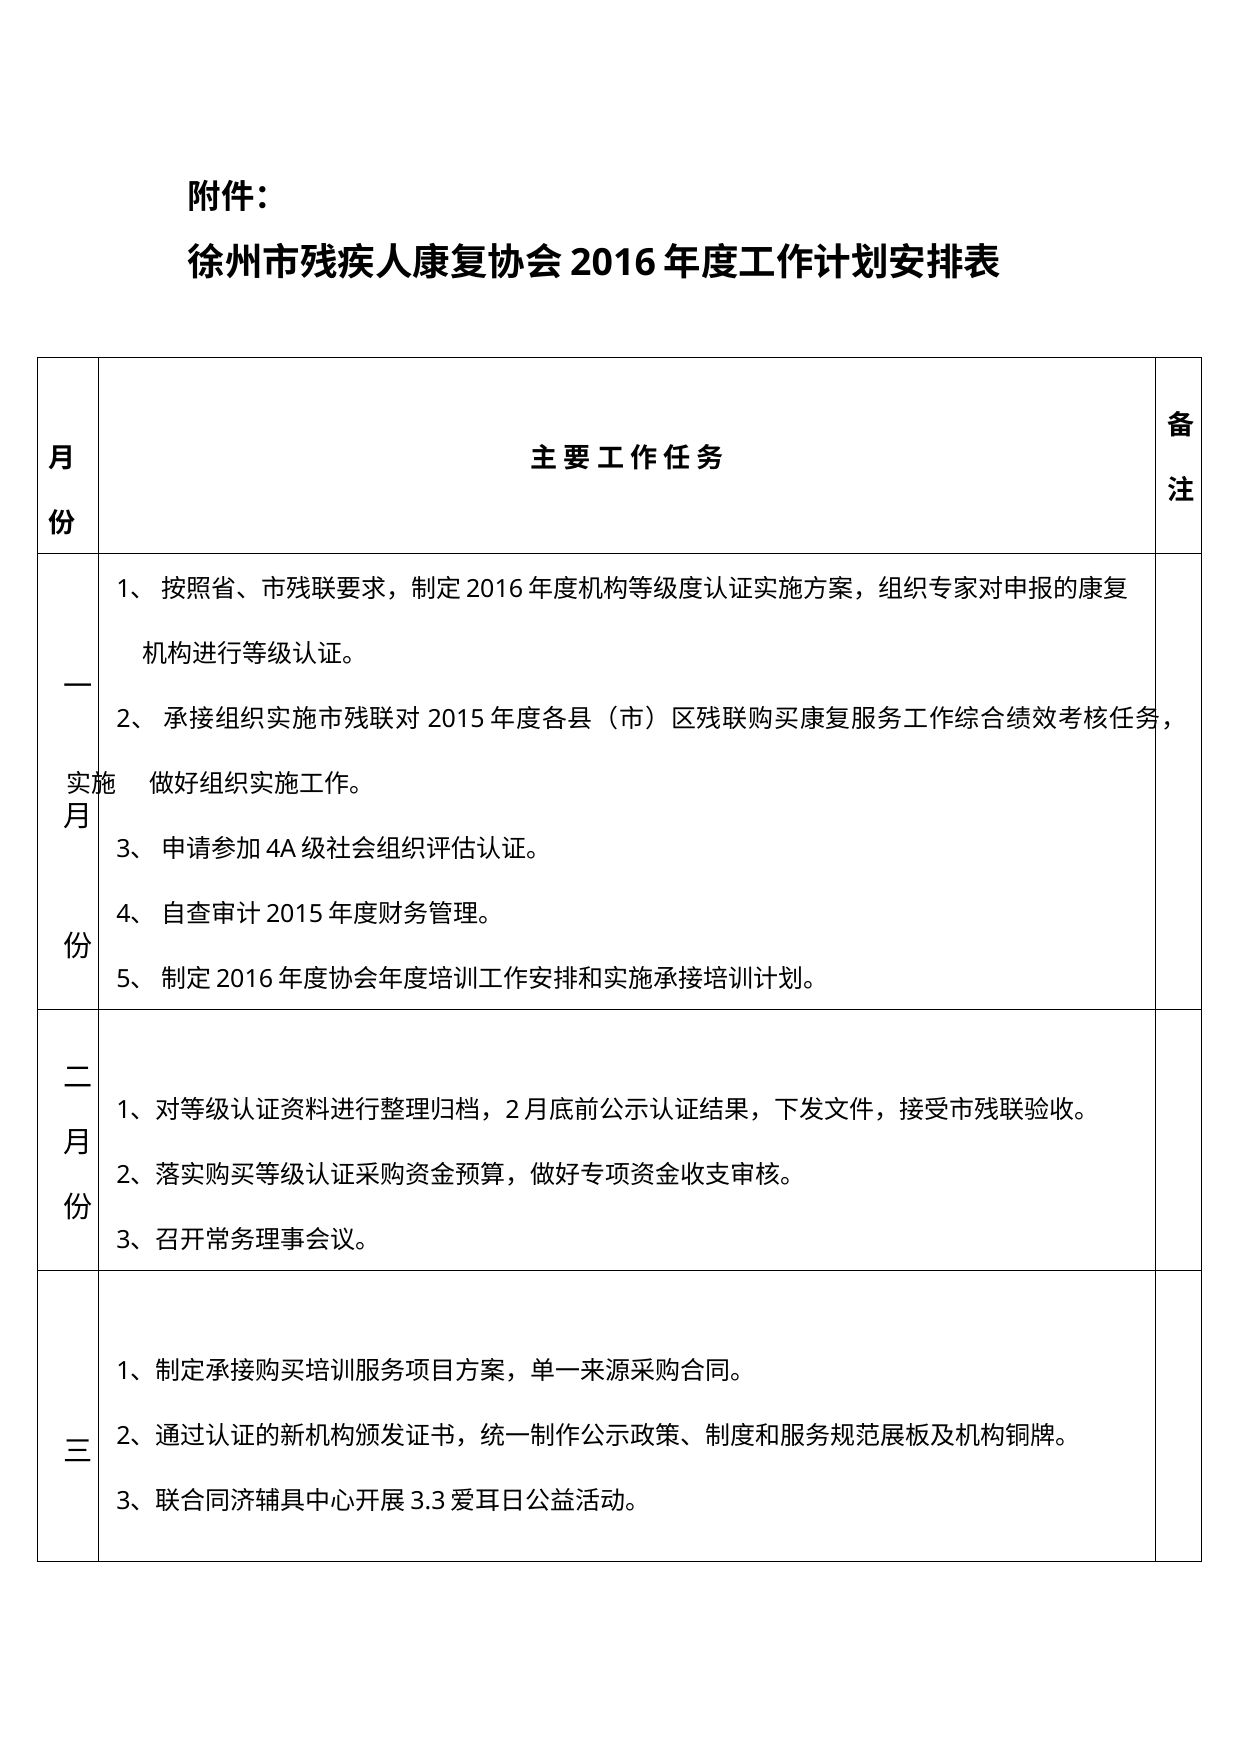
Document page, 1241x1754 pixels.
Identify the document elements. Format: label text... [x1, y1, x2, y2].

text 徐州市残疾人康复协会2016年度工作计划安排表 [187, 227, 1053, 292]
table_cell 一 月 份 [38, 554, 98, 1009]
table_cell 三 月 份 [38, 1271, 98, 1561]
table_cell 1、对等级认证资料进行整理归档，2月底前公示认证结果，下发文件，接受市残联验收。 2、落实购买等级认证采购资金预算，做好专项资金收支审核。 3、召开常务理事会议。 [99, 1010, 1155, 1270]
table_cell [1156, 1271, 1201, 1561]
table_cell [1156, 554, 1201, 1009]
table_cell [99, 1271, 1155, 1561]
table_header 主 要 工 作 任 务 [99, 358, 1155, 553]
text 附件： [187, 162, 1053, 227]
table_header 月份 [38, 358, 98, 553]
table_header 备注 [1156, 358, 1201, 553]
table_cell 二 月 份 [38, 1010, 98, 1270]
table_cell [1156, 1010, 1201, 1270]
table_cell 1、 按照省、市残联要求，制定2016年度机构等级度认证实施方案，组织专家对申报的康复 机构进行等级认证。 2、 承接组织实施市残联对2015年度各县（市）区残联购买康复服务工作综合绩效考核任务， 实施 做好组织实施工作。 3、 申请参加4A级社会组织评估认证。 4、 自查审计2015年度财务管理。 5、 制定2016年度协会年度培训工作安排和实施承接培训计划。 [99, 554, 1155, 1009]
